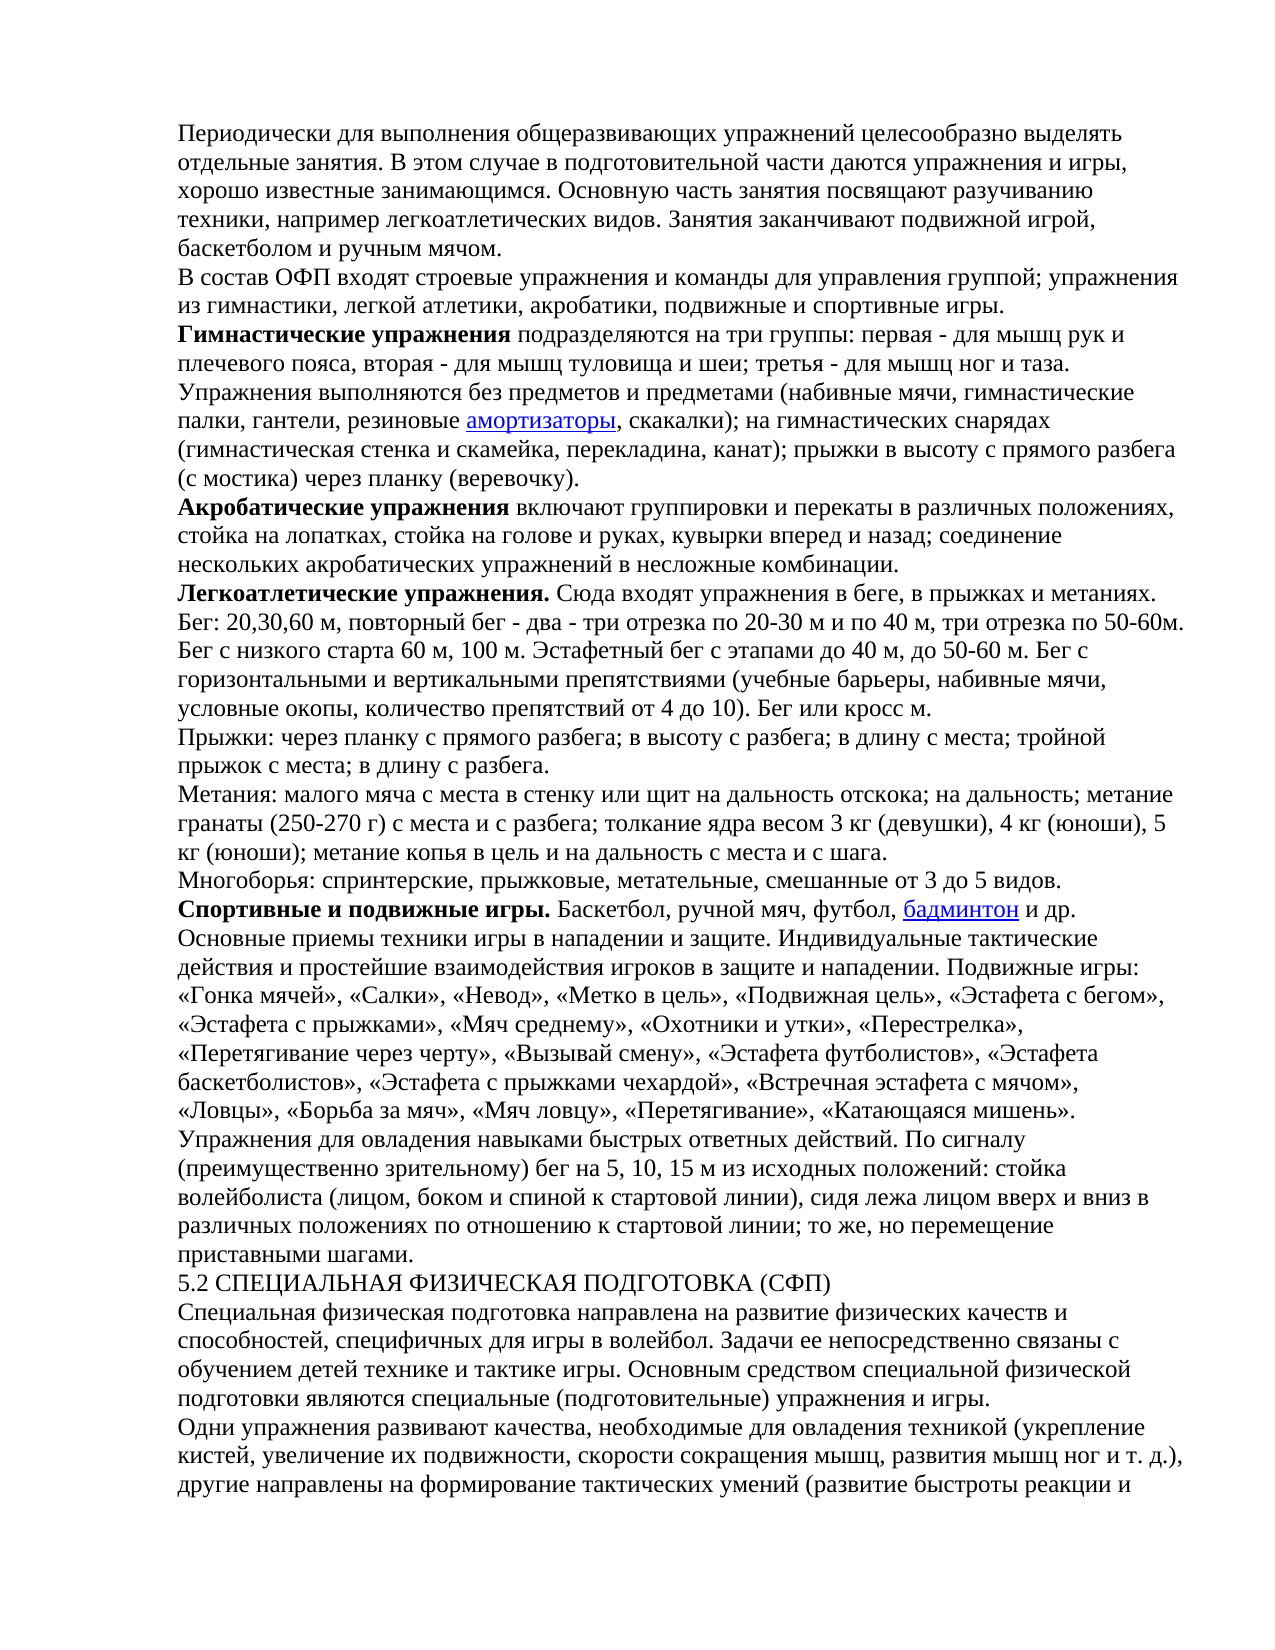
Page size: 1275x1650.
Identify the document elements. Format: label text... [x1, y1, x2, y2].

text Периодически для выполнения общеразвивающих упражнений целесообразно выделять отдельные занятия. В этом случае в подготовительной части даются упражнения и игры, хорошо известные занимающимся. Основную часть занятия посвящают разучиванию техники, например легкоатлетических видов. Занятия заканчивают подвижной игрой, баскетболом и ручным мячом. [177, 118, 1186, 262]
text Многоборья: спринтерские, прыжковые, метательные, смешанные от 3 до 5 видов. [177, 866, 1186, 894]
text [177, 1412, 1186, 1498]
text Спортивные и подвижные игры. Баскетбол, ручной мяч, футбол, бадминтон и др. Основные приемы техники игры в нападении и защите. Индивидуальные тактические действия и простейшие взаимодействия игроков в защите и нападении. Подвижные игры: «Гонка мячей», «Салки», «Невод», «Метко в цель», «Подвижная цель», «Эстафета с бегом», «Эстафета с прыжками», «Мяч среднему», «Охотники и утки», «Перестрелка», «Перетягивание через черту», «Вызывай смену», «Эстафета футболистов», «Эстафета баскетболистов», «Эстафета с прыжками чехардой», «Встречная эстафета с мячом», «Ловцы», «Борьба за мяч», «Мяч ловцу», «Перетягивание», «Катающаяся мишень». Упражнения для овладения навыками быстрых ответных действий. По сигналу (преимущественно зрительному) бег на 5, 10, 15 м из исходных положений: стойка волейболиста (лицом, боком и спиной к стартовой линии), сидя лежа лицом вверх и вниз в различных положениях по отношению к стартовой линии; то же, но перемещение приставными шагами. [177, 894, 1186, 1268]
text Специальная физическая подготовка направлена на развитие физических качеств и способностей, специфичных для игры в волейбол. Задачи ее непосредственно связаны с обучением детей технике и тактике игры. Основным средством специальной физической подготовки являются специальные (подготовительные) упражнения и игры. [177, 1297, 1186, 1412]
text Акробатические упражнения включают группировки и перекаты в различных положениях, стойка на лопатках, стойка на голове и руках, кувырки вперед и назад; соединение нескольких акробатических упражнений в несложные комбинации. [177, 492, 1186, 578]
text Упражнения выполняются без предметов и предметами (набивные мячи, гимнастические палки, гантели, резиновые амортизаторы, скакалки); на гимнастических снарядах (гимнастическая стенка и скамейка, перекладина, канат); прыжки в высоту с прямого разбега (с мостика) через планку (веревочку). [177, 377, 1186, 492]
text Метания: малого мяча с места в стенку или щит на дальность отскока; на дальность; метание гранаты (250-270 г) с места и с разбега; толкание ядра весом 3 кг (девушки), 4 кг (юноши), 5 кг (юноши); метание копья в цель и на дальность с места и с шага. [177, 779, 1186, 866]
text Прыжки: через планку с прямого разбега; в высоту с разбега; в длину с места; тройной прыжок с места; в длину с разбега. [177, 722, 1186, 779]
text Бег: 20,30,60 м, повторный бег - два - три отрезка по 20-30 м и по 40 м, три отрезка по 50-60м. Бег с низкого старта 60 м, 100 м. Эстафетный бег с этапами до 40 м, до 50-60 м. Бег с горизонтальными и вертикальными препятствиями (учебные барьеры, набивные мячи, условные окопы, количество препятствий от 4 до 10). Бег или кросс м. [177, 607, 1186, 722]
text В состав ОФП входят строевые упражнения и команды для управления группой; упражнения из гимнастики, легкой атлетики, акробатики, подвижные и спортивные игры. [177, 262, 1186, 319]
text Легкоатлетические упражнения. Сюда входят упражнения в беге, в прыжках и метаниях. [177, 578, 1186, 607]
text Гимнастические упражнения подразделяются на три группы: первая - для мышц рук и плечевого пояса, вторая - для мышц туловища и шеи; третья - для мышц ног и таза. [177, 319, 1186, 377]
text 5.2 СПЕЦИАЛЬНАЯ ФИЗИЧЕСКАЯ ПОДГОТОВКА (СФП) [177, 1268, 1186, 1297]
